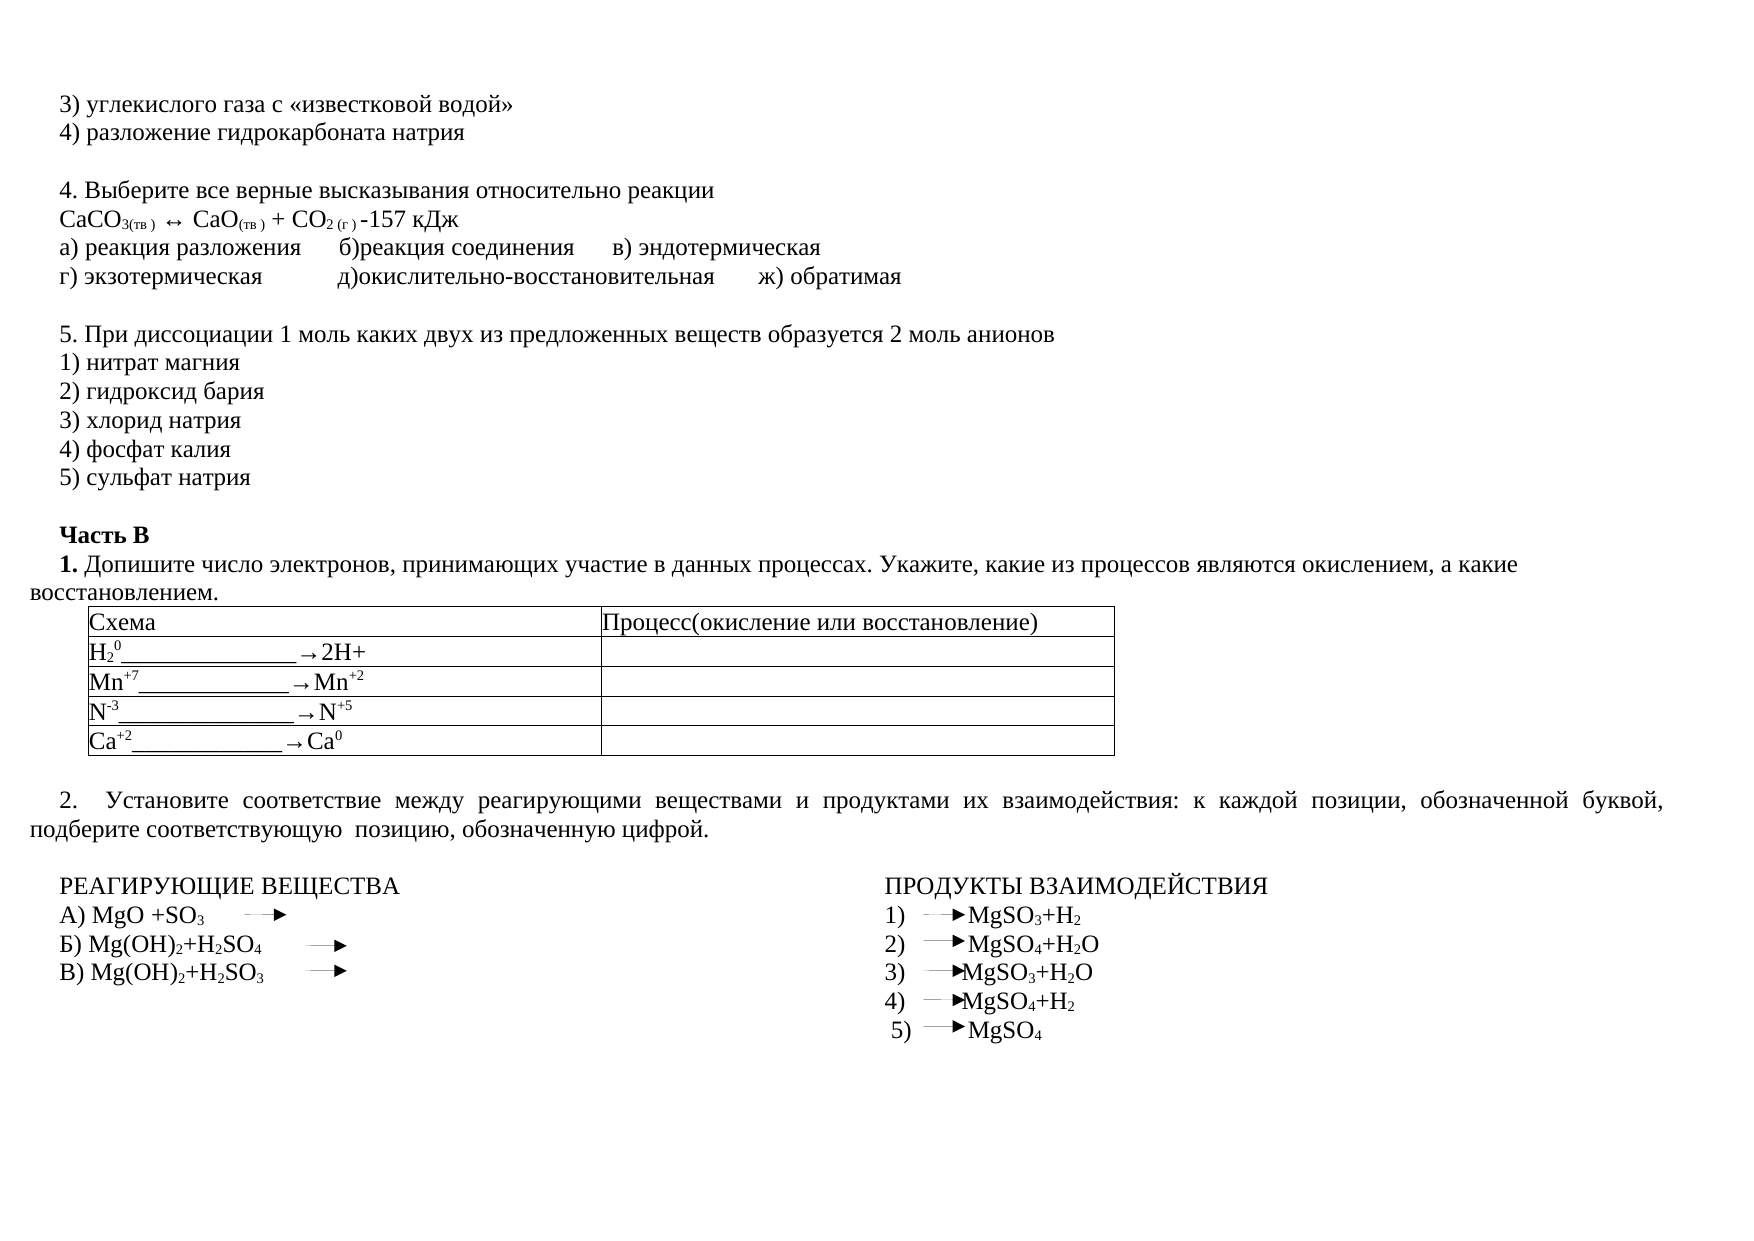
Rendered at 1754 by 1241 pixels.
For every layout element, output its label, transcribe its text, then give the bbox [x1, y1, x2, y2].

text ПРОДУКТЫ ВЗАИМОДЕЙСТВИЯ [877, 871, 1665, 900]
text РЕАГИРУЮЩИЕ ВЕЩЕСТВА [29, 871, 840, 900]
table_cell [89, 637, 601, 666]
text 4) разложение гидрокарбоната натрия [29, 117, 1665, 146]
text 5. При диссоциации 1 моль каких двух из предложенных веществ образуется 2 моль анионов [29, 319, 1665, 347]
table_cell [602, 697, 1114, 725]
text В) Mg(OH)2+H2SO3 [29, 957, 840, 986]
text а) реакция разложения б)реакция соединения в) эндотермическая [29, 232, 1665, 261]
text 4) фосфат калия [29, 434, 1665, 462]
text CaCO3(тв ) ↔ CaO(тв ) + CO2 (г ) -157 кДж [29, 204, 1665, 232]
text 1) MgSO3+H2 [877, 900, 1665, 929]
text 2. Установите соответствие между реагирующими веществами и продуктами их взаимодействия: к каждой позиции, обозначенной буквой, подберите соответствующую позицию, обозначенную цифрой. [29, 785, 1665, 842]
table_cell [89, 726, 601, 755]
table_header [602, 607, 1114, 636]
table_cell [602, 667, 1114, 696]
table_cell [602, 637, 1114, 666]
text 1) нитрат магния [29, 347, 1665, 376]
text 3) хлорид натрия [29, 405, 1665, 434]
text Б) Mg(OH)2+H2SO4 [29, 929, 840, 957]
text г) экзотермическая д)окислительно-восстановительная ж) обратимая [29, 261, 1665, 290]
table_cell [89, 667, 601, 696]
text 3) MgSO3+H2O [877, 957, 1665, 986]
text 2) гидроксид бария [29, 376, 1665, 405]
text Часть В [29, 520, 1665, 549]
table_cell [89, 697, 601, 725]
text 5) MgSO4 [877, 1015, 1665, 1044]
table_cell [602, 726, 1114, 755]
text 5) сульфат натрия [29, 462, 1665, 491]
text 4) MgSO4+H2 [877, 986, 1665, 1015]
text 2) MgSO4+H2O [877, 929, 1665, 957]
text А) MgO +SO3 [29, 900, 840, 929]
text 1. Допишите число электронов, принимающих участие в данных процессах. Укажите, какие из процессов являются окислением, а какие восстановлением. [29, 549, 1665, 606]
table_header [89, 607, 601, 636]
text 4. Выберите все верные высказывания относительно реакции [29, 175, 1665, 204]
text 3) углекислого газа с «известковой водой» [29, 89, 1665, 117]
